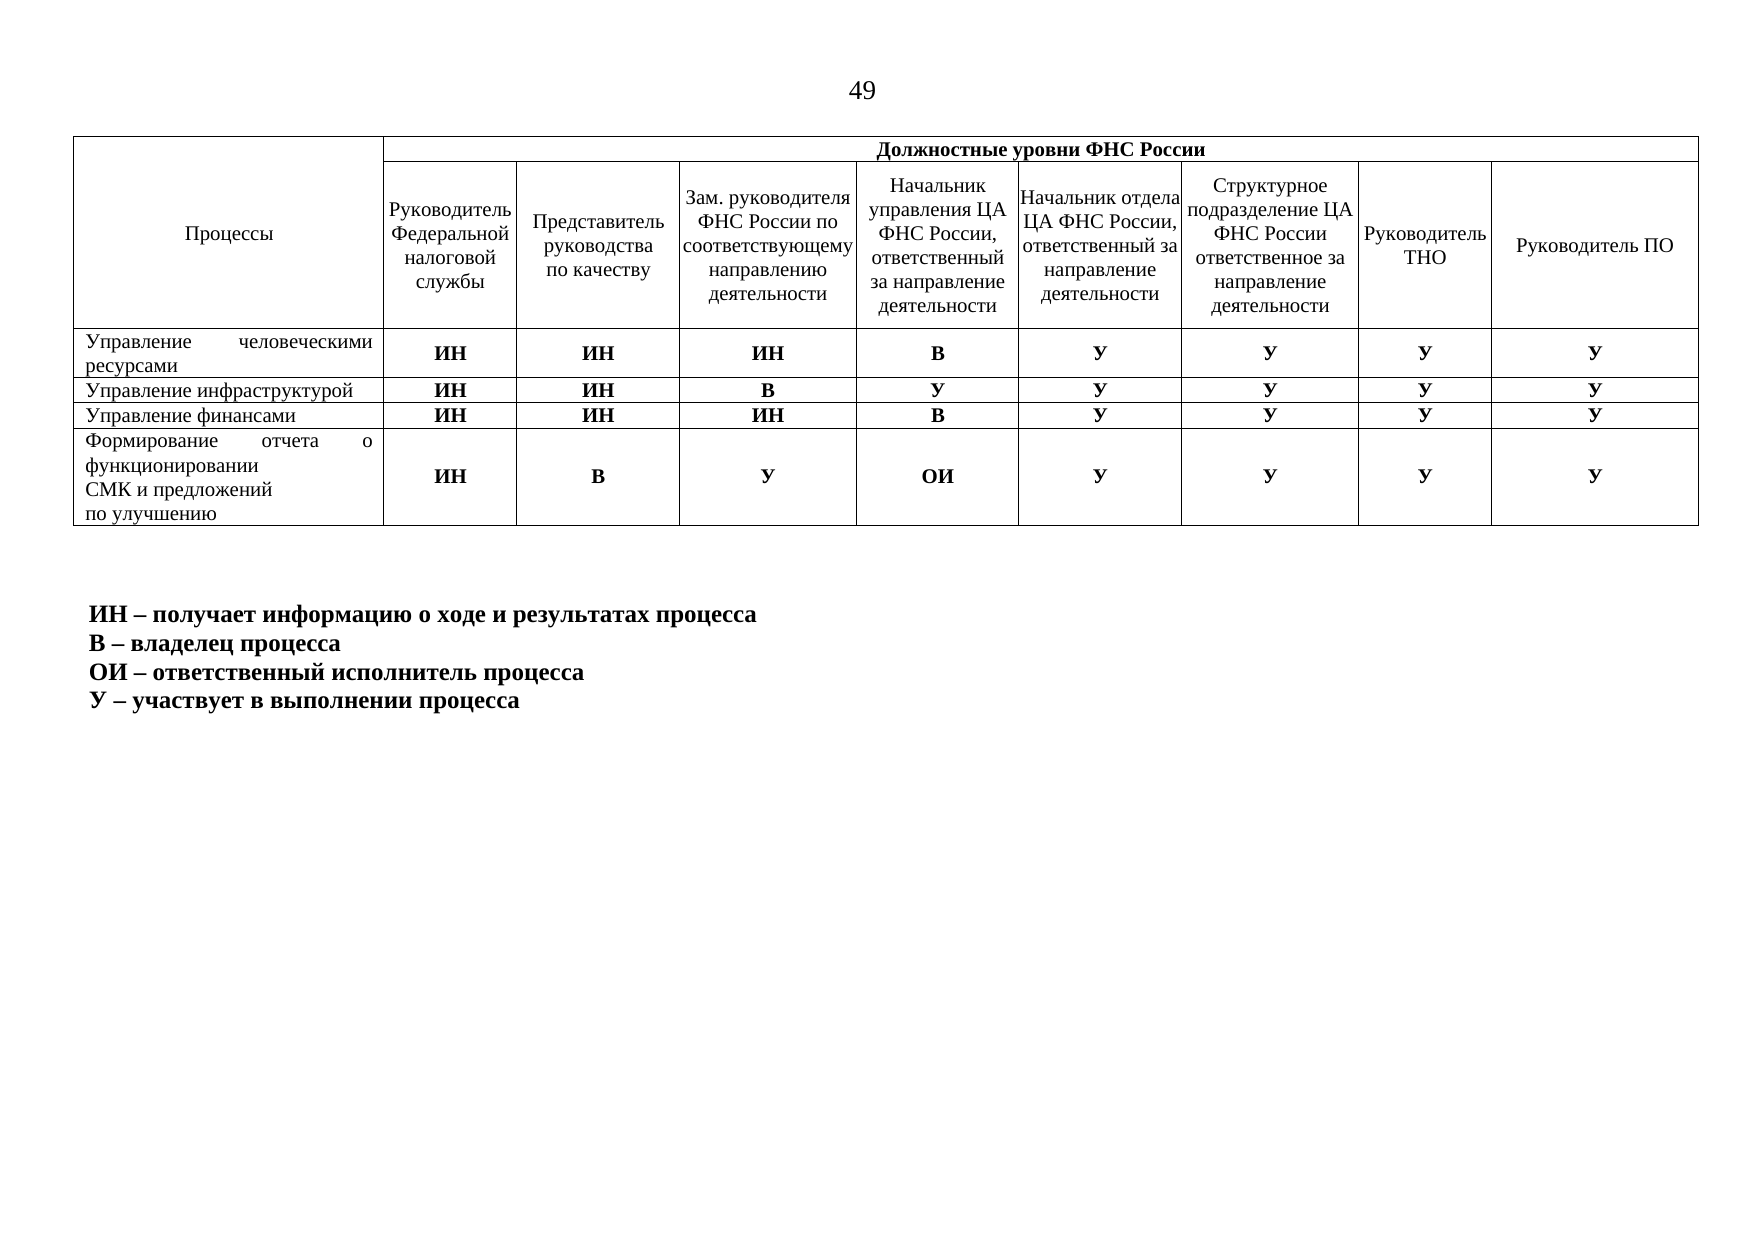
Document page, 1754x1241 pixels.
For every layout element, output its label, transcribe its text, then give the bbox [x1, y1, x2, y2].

table_header Должностные уровни ФНС России [384, 137, 1698, 161]
table_cell Структурное подразделение ЦА ФНС России ответственное за направление деятельности [1182, 162, 1358, 328]
table_cell Управление финансами [74, 403, 383, 427]
table_cell В [857, 403, 1018, 427]
text У – участвует в выполнении процесса [89, 686, 1636, 714]
table_cell У [1359, 378, 1491, 402]
table_cell У [1492, 329, 1698, 377]
table_cell ИН [517, 403, 679, 427]
table_cell У [1492, 429, 1698, 525]
table_cell Руководитель Федеральной налоговой службы [384, 162, 516, 328]
text ИН – получает информацию о ходе и результатах процесса [89, 599, 1636, 628]
table_cell Формирование отчета о функционировании СМК и предложений по улучшению [74, 429, 383, 525]
table_cell У [1182, 329, 1358, 377]
table_cell ИН [517, 378, 679, 402]
table_cell ИН [384, 329, 516, 377]
table_cell ИН [517, 329, 679, 377]
table_cell У [1492, 403, 1698, 427]
table_cell Руководитель ТНО [1359, 162, 1491, 328]
table_cell В [680, 378, 856, 402]
table_cell У [1182, 403, 1358, 427]
text В – владелец процесса [89, 628, 1636, 657]
table_cell ИН [384, 378, 516, 402]
table_cell У [1492, 378, 1698, 402]
table_cell В [857, 329, 1018, 377]
table_cell Управление человеческими ресурсами [74, 329, 383, 377]
table_cell ОИ [857, 429, 1018, 525]
table_cell ИН [384, 403, 516, 427]
text ОИ – ответственный исполнитель процесса [89, 657, 1636, 686]
table_cell Представитель руководства по качеству [517, 162, 679, 328]
table_cell ИН [680, 403, 856, 427]
table_cell У [1182, 429, 1358, 525]
table_cell ИН [384, 429, 516, 525]
table_cell У [1019, 429, 1181, 525]
table_cell У [1019, 403, 1181, 427]
table_cell У [857, 378, 1018, 402]
table_cell Начальник управления ЦА ФНС России, ответственный за направление деятельности [857, 162, 1018, 328]
table_cell Управление инфраструктурой [74, 378, 383, 402]
table_cell У [1019, 329, 1181, 377]
table_cell У [1359, 403, 1491, 427]
table_cell У [1019, 378, 1181, 402]
table_cell У [1359, 429, 1491, 525]
table_cell Руководитель ПО [1492, 162, 1698, 328]
table_cell У [1359, 329, 1491, 377]
table_cell У [1182, 378, 1358, 402]
table_cell ИН [680, 329, 856, 377]
table_cell В [517, 429, 679, 525]
table_header Процессы [74, 137, 383, 328]
table_cell У [680, 429, 856, 525]
table_cell Начальник отдела ЦА ФНС России, ответственный за направление деятельности [1019, 162, 1181, 328]
table_cell Зам. руководителя ФНС России по соответствующему направлению деятельности [680, 162, 856, 328]
